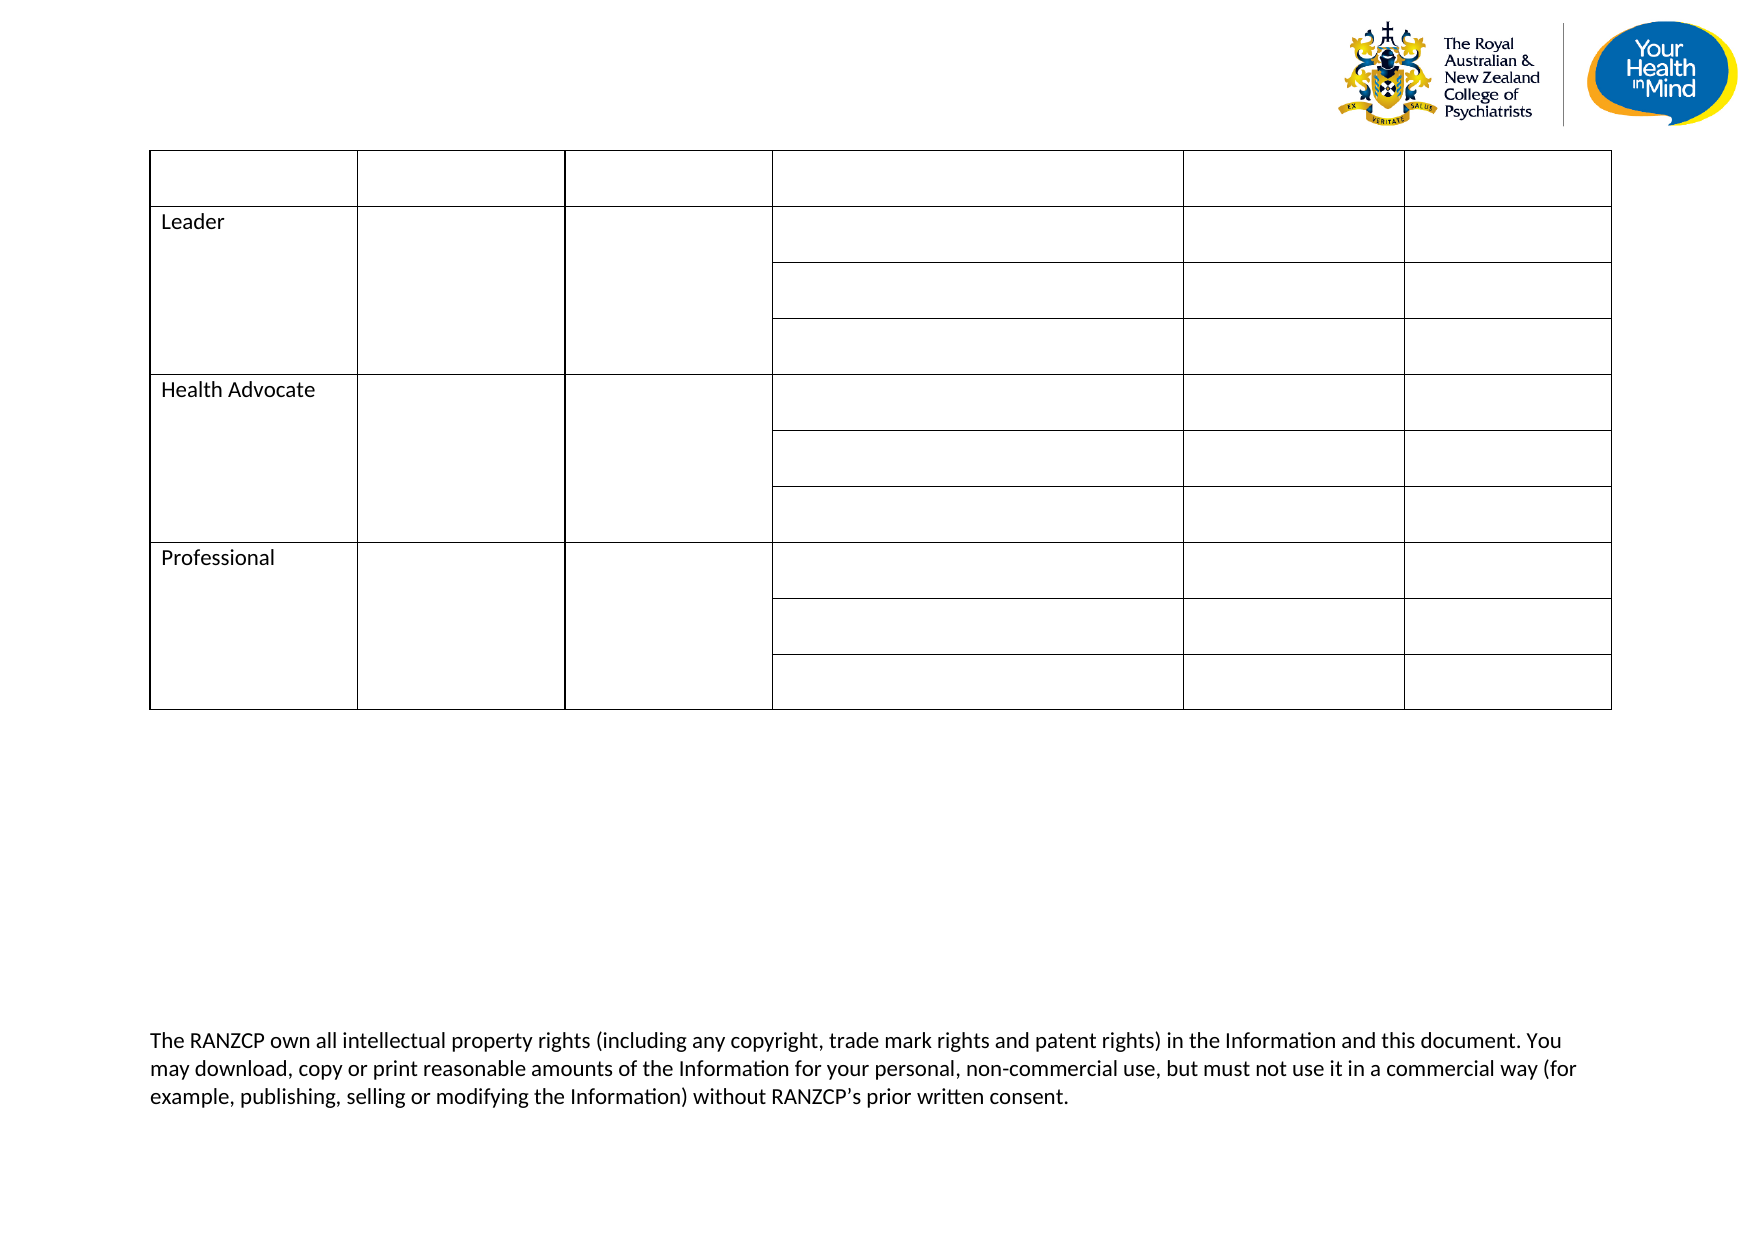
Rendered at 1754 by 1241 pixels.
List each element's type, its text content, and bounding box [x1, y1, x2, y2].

table_cell [773, 655, 1183, 709]
table_cell [773, 431, 1183, 486]
table_cell [773, 319, 1183, 374]
table_cell [566, 375, 772, 542]
table_cell [566, 543, 772, 709]
table_cell [358, 543, 564, 709]
table_cell Professional [151, 543, 357, 709]
table_cell [1184, 207, 1404, 262]
table_cell [1184, 487, 1404, 542]
table_cell [773, 375, 1183, 430]
table_cell [566, 207, 772, 374]
table_cell [1405, 151, 1611, 206]
table_cell [773, 263, 1183, 318]
table_cell [773, 207, 1183, 262]
table_cell [1405, 599, 1611, 653]
table_cell [773, 599, 1183, 653]
table_cell [1405, 655, 1611, 709]
table_cell [1405, 375, 1611, 430]
table_cell [358, 207, 564, 374]
table_cell [1184, 375, 1404, 430]
table_cell [1184, 599, 1404, 653]
table_cell [1405, 487, 1611, 542]
table_cell [773, 151, 1183, 206]
table_cell Health Advocate [151, 375, 357, 542]
table_cell [1405, 431, 1611, 486]
table_cell [358, 375, 564, 542]
table_cell [1184, 655, 1404, 709]
table_cell [773, 487, 1183, 542]
table_cell [1405, 319, 1611, 374]
table_cell [1184, 263, 1404, 318]
table_cell Leader [151, 207, 357, 374]
picture [1315, 0, 1753, 147]
table_cell [1184, 151, 1404, 206]
table_cell [1405, 543, 1611, 597]
table_cell [1405, 207, 1611, 262]
table_cell [773, 543, 1183, 597]
table_cell [1184, 431, 1404, 486]
table_cell [1184, 543, 1404, 597]
table_cell [1405, 263, 1611, 318]
table_cell [1184, 319, 1404, 374]
